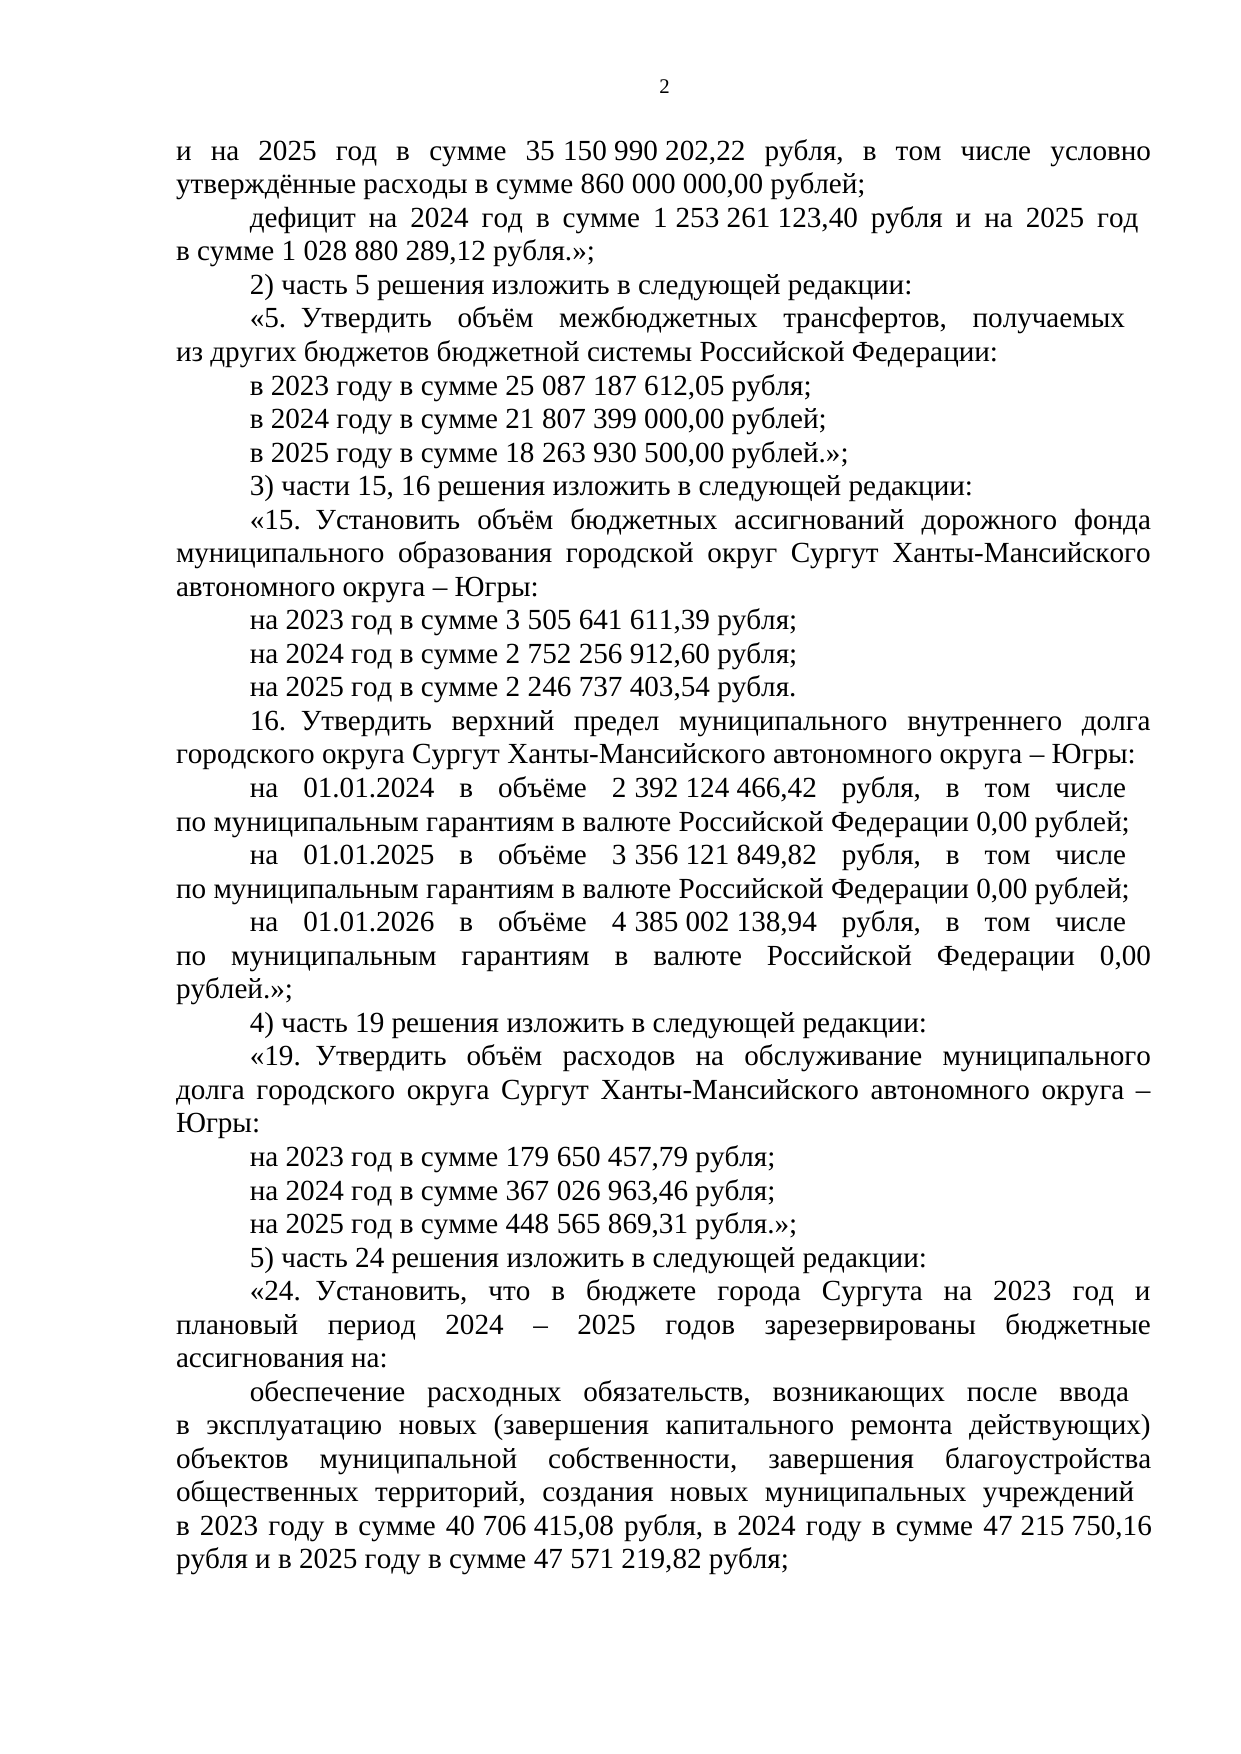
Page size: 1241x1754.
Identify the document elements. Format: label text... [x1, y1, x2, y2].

text на 01.01.2026 в объёме 4 385 002 138,94 рубля, в том числе по муниципальным гарантиям в валюте Российской Федерации 0,00 рублей.»; [176, 904, 1152, 1005]
text 2) часть 5 решения изложить в следующей редакции: [176, 267, 1152, 301]
text на 2025 год в сумме 2 246 737 403,54 рубля. [176, 669, 1152, 703]
text на 2023 год в сумме 3 505 641 611,39 рубля; [176, 602, 1152, 636]
text в 2024 году в сумме 21 807 399 000,00 рублей; [176, 401, 1152, 435]
text на 2024 год в сумме 2 752 256 912,60 рубля; [176, 636, 1152, 669]
text на 2024 год в сумме 367 026 963,46 рубля; [176, 1173, 1152, 1206]
text 5) часть 24 решения изложить в следующей редакции: [176, 1240, 1152, 1273]
text 4) часть 19 решения изложить в следующей редакции: [176, 1005, 1152, 1038]
text на 2025 год в сумме 448 565 869,31 рубля.»; [176, 1206, 1152, 1240]
text на 01.01.2025 в объёме 3 356 121 849,82 рубля, в том числе по муниципальным гарантиям в валюте Российской Федерации 0,00 рублей; [176, 837, 1152, 904]
text 3) части 15, 16 решения изложить в следующей редакции: [176, 468, 1152, 502]
text «5. Утвердить объём межбюджетных трансфертов, получаемых из других бюджетов бюджетной системы Российской Федерации: [176, 301, 1152, 368]
text в 2025 году в сумме 18 263 930 500,00 рублей.»; [176, 435, 1152, 468]
text 16. Утвердить верхний предел муниципального внутреннего долга городского округа Сургут Ханты-Мансийского автономного округа – Югры: [176, 703, 1152, 770]
text обеспечение расходных обязательств, возникающих после ввода в эксплуатацию новых (завершения капитального ремонта действующих) объектов муниципальной собственности, завершения благоустройства общественных территорий, создания новых муниципальных учреждений в 2023 году в сумме 40 706 415,08 рубля, в 2024 году в сумме 47 215 750,16 рубля и в 2025 году в сумме 47 571 219,82 рубля; [176, 1374, 1152, 1575]
text дефицит на 2024 год в сумме 1 253 261 123,40 рубля и на 2025 год в сумме 1 028 880 289,12 рубля.»; [176, 200, 1152, 267]
text «24. Установить, что в бюджете города Сургута на 2023 год и плановый период 2024 – 2025 годов зарезервированы бюджетные ассигнования на: [176, 1273, 1152, 1374]
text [176, 133, 1152, 200]
text на 01.01.2024 в объёме 2 392 124 466,42 рубля, в том числе по муниципальным гарантиям в валюте Российской Федерации 0,00 рублей; [176, 770, 1152, 837]
text на 2023 год в сумме 179 650 457,79 рубля; [176, 1139, 1152, 1173]
text «19. Утвердить объём расходов на обслуживание муниципального долга городского округа Сургут Ханты-Мансийского автономного округа – Югры: [176, 1038, 1152, 1139]
text в 2023 году в сумме 25 087 187 612,05 рубля; [176, 368, 1152, 401]
text «15. Установить объём бюджетных ассигнований дорожного фонда муниципального образования городской округ Сургут Ханты-Мансийского автономного округа – Югры: [176, 502, 1152, 602]
